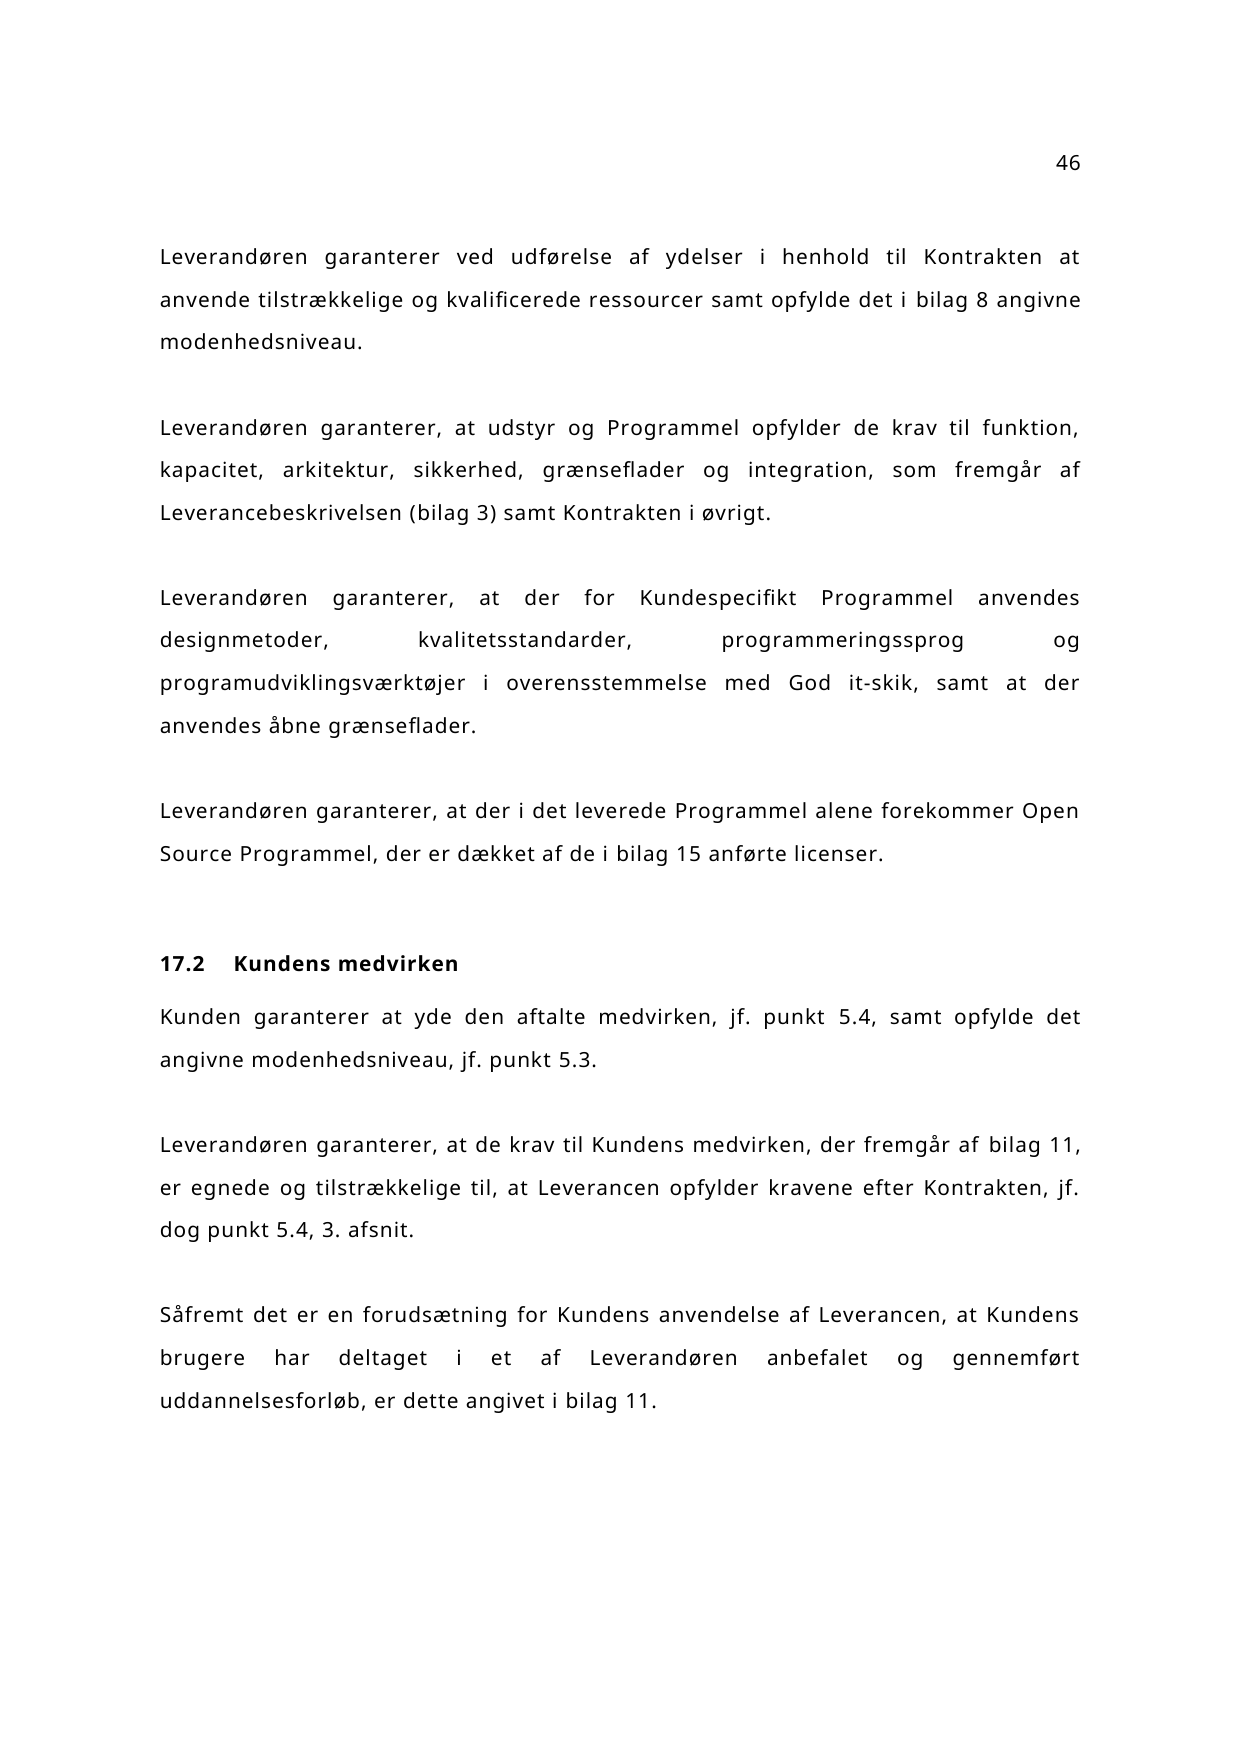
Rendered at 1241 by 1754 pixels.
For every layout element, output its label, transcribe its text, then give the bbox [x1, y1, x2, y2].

subtitle Kundens medvirken [159, 949, 1081, 977]
text Leverandøren garanterer, at der for Kundespecifikt Programmel anvendes designmetoder, kvalitetsstandarder, programmeringssprog og programudviklingsværktøjer i overensstemmelse med God it-skik, samt at der anvendes åbne grænseflader. [159, 583, 1081, 739]
